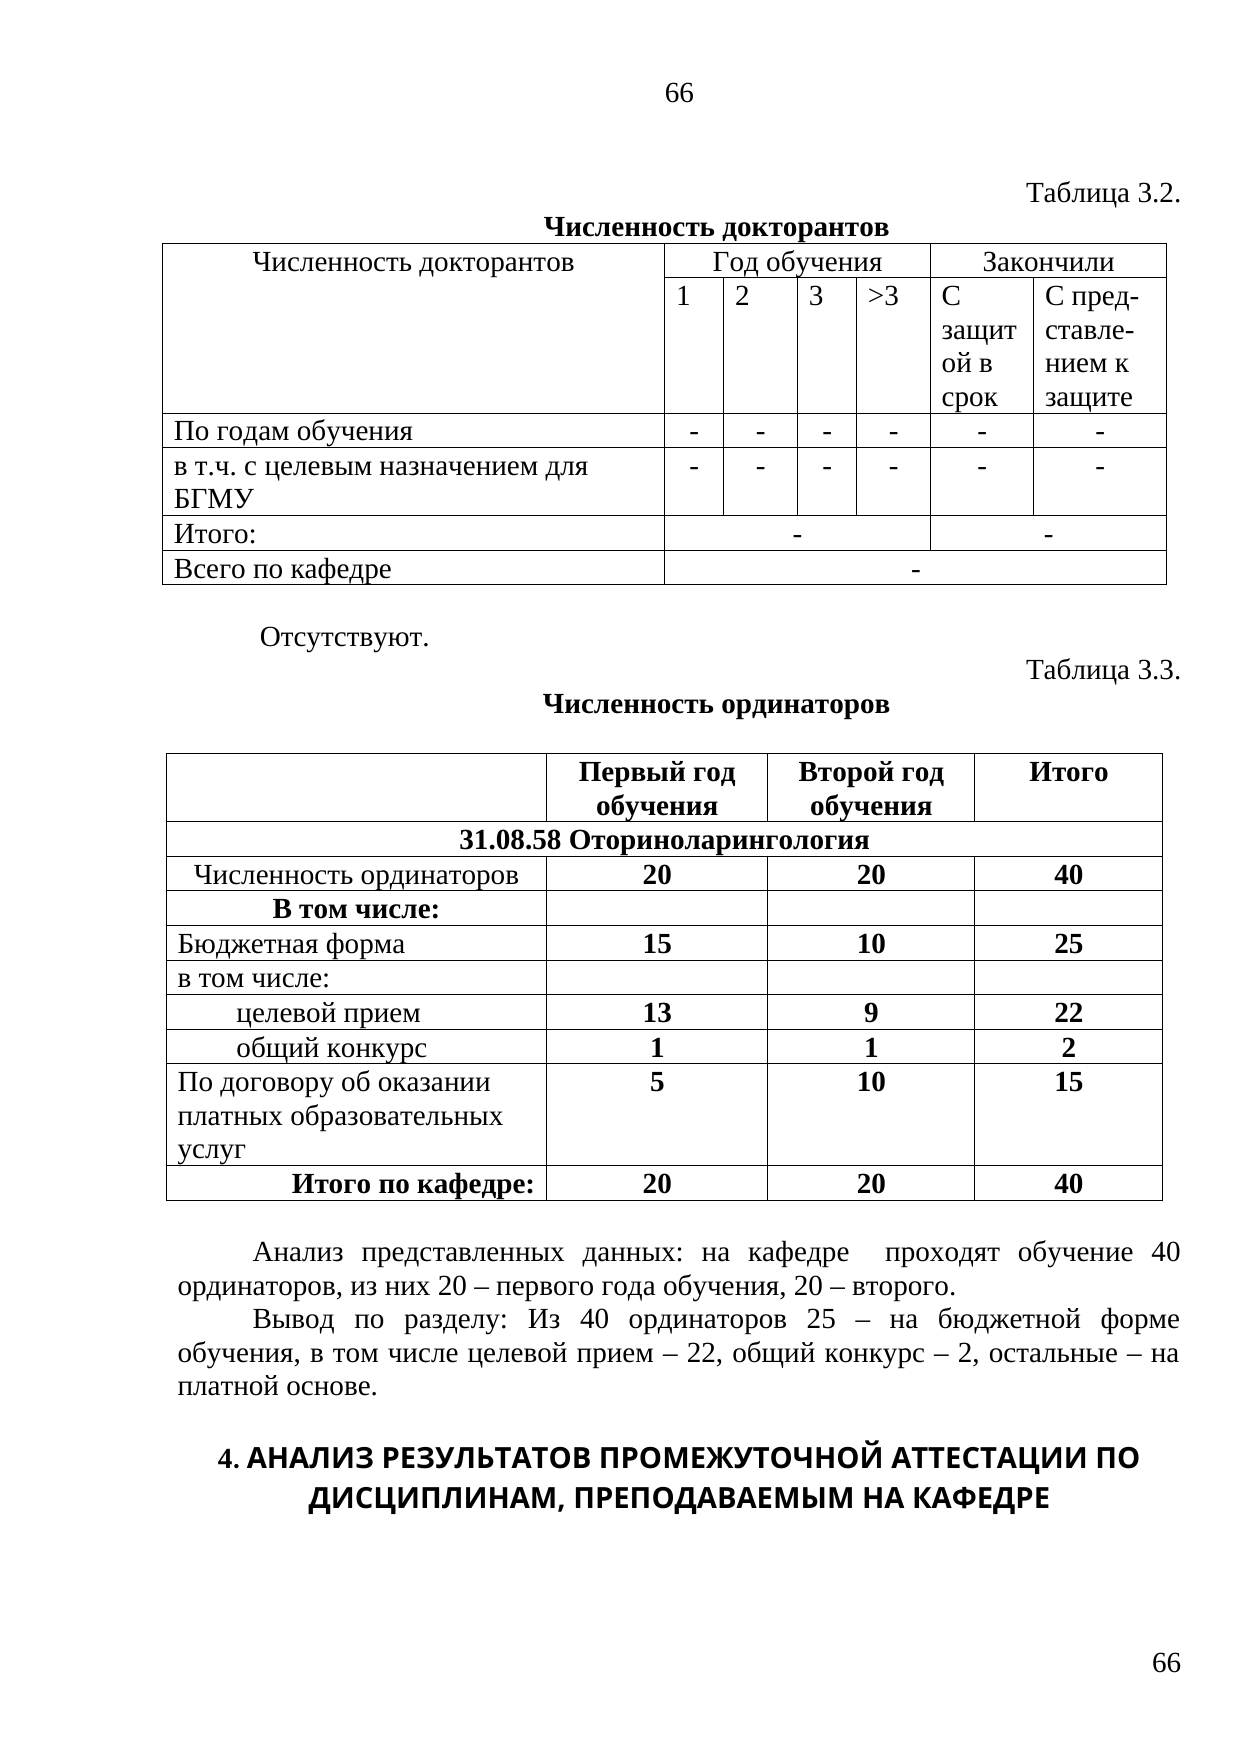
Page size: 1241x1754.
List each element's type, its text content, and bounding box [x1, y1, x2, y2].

table_cell Итого: [163, 516, 664, 550]
table_cell >3 [857, 278, 930, 412]
table_header Итого [975, 754, 1162, 821]
table_cell [975, 891, 1162, 925]
table_cell - [1034, 414, 1166, 447]
table_cell 5 [547, 1064, 767, 1165]
table_cell - [665, 448, 723, 515]
table_header Закончили [931, 244, 1166, 277]
table_cell - [665, 551, 1166, 584]
table_cell общий конкурс [167, 1030, 546, 1063]
table_cell С защитой в срок [931, 278, 1033, 412]
table_cell 20 [547, 857, 767, 890]
table_header Первый год обучения [547, 754, 767, 821]
table_cell - [931, 448, 1033, 515]
table_cell - [724, 414, 797, 447]
table_cell - [1034, 448, 1166, 515]
table_cell [768, 891, 974, 925]
table_cell 20 [768, 1166, 974, 1199]
table_cell Бюджетная форма [167, 926, 546, 959]
table_cell 31.08.58 Оториноларингология [167, 822, 1162, 856]
table_header Год обучения [665, 244, 930, 277]
text Анализ представленных данных: на кафедре проходят обучение 40 ординаторов, из них 20 – первого года обучения, 20 – второго. [177, 1234, 1181, 1301]
table_cell [547, 891, 767, 925]
table_cell 10 [768, 1064, 974, 1165]
table_cell в том числе: [167, 961, 546, 994]
table_cell - [724, 448, 797, 515]
table_cell [768, 961, 974, 994]
text Таблица 3.2. [177, 176, 1181, 209]
table_cell 1 [768, 1030, 974, 1063]
table_cell Численность ординаторов [167, 857, 546, 890]
table_cell 1 [665, 278, 723, 412]
table_cell 25 [975, 926, 1162, 959]
table_cell 3 [798, 278, 856, 412]
table_cell 20 [547, 1166, 767, 1199]
text 4. Анализ результатов промежуточной аттестации по дисциплинам, преподаваемым на кафедре [177, 1437, 1181, 1517]
table_cell - [931, 516, 1166, 550]
table_cell в т.ч. с целевым назначением для БГМУ [163, 448, 664, 515]
table_cell целевой прием [167, 995, 546, 1029]
table_cell По договору об оказании платных образовательных услуг [167, 1064, 546, 1165]
table_cell 10 [768, 926, 974, 959]
table_cell Итого по кафедре: [167, 1166, 546, 1199]
table_header Второй год обучения [768, 754, 974, 821]
text Численность докторантов [177, 209, 1181, 243]
table_cell - [798, 414, 856, 447]
table_cell - [665, 414, 723, 447]
table_cell 15 [547, 926, 767, 959]
text Вывод по разделу: Из 40 ординаторов 25 – на бюджетной форме обучения, в том числе целевой прием – 22, общий конкурс – 2, остальные – на платной основе. [177, 1301, 1181, 1402]
table_cell 9 [768, 995, 974, 1029]
text Отсутствуют. [177, 619, 1181, 652]
table_cell [547, 961, 767, 994]
table_cell 2 [724, 278, 797, 412]
table_cell С пред-ставле-нием к защите [1034, 278, 1166, 412]
table_cell 22 [975, 995, 1162, 1029]
table_cell 40 [975, 857, 1162, 890]
table_cell Всего по кафедре [163, 551, 664, 584]
table_cell - [857, 448, 930, 515]
text Численность ординаторов [177, 686, 1181, 719]
text Таблица 3.3. [177, 652, 1181, 686]
table_cell По годам обучения [163, 414, 664, 447]
table_cell - [931, 414, 1033, 447]
table_cell 20 [768, 857, 974, 890]
table_cell 40 [975, 1166, 1162, 1199]
table_cell 1 [547, 1030, 767, 1063]
table_cell 13 [547, 995, 767, 1029]
table_cell - [857, 414, 930, 447]
table_header [167, 754, 546, 821]
table_header Численность докторантов [163, 244, 664, 412]
table_cell В том числе: [167, 891, 546, 925]
table_cell 15 [975, 1064, 1162, 1165]
table_cell - [665, 516, 930, 550]
table_cell - [798, 448, 856, 515]
table_cell 2 [975, 1030, 1162, 1063]
table_cell [975, 961, 1162, 994]
